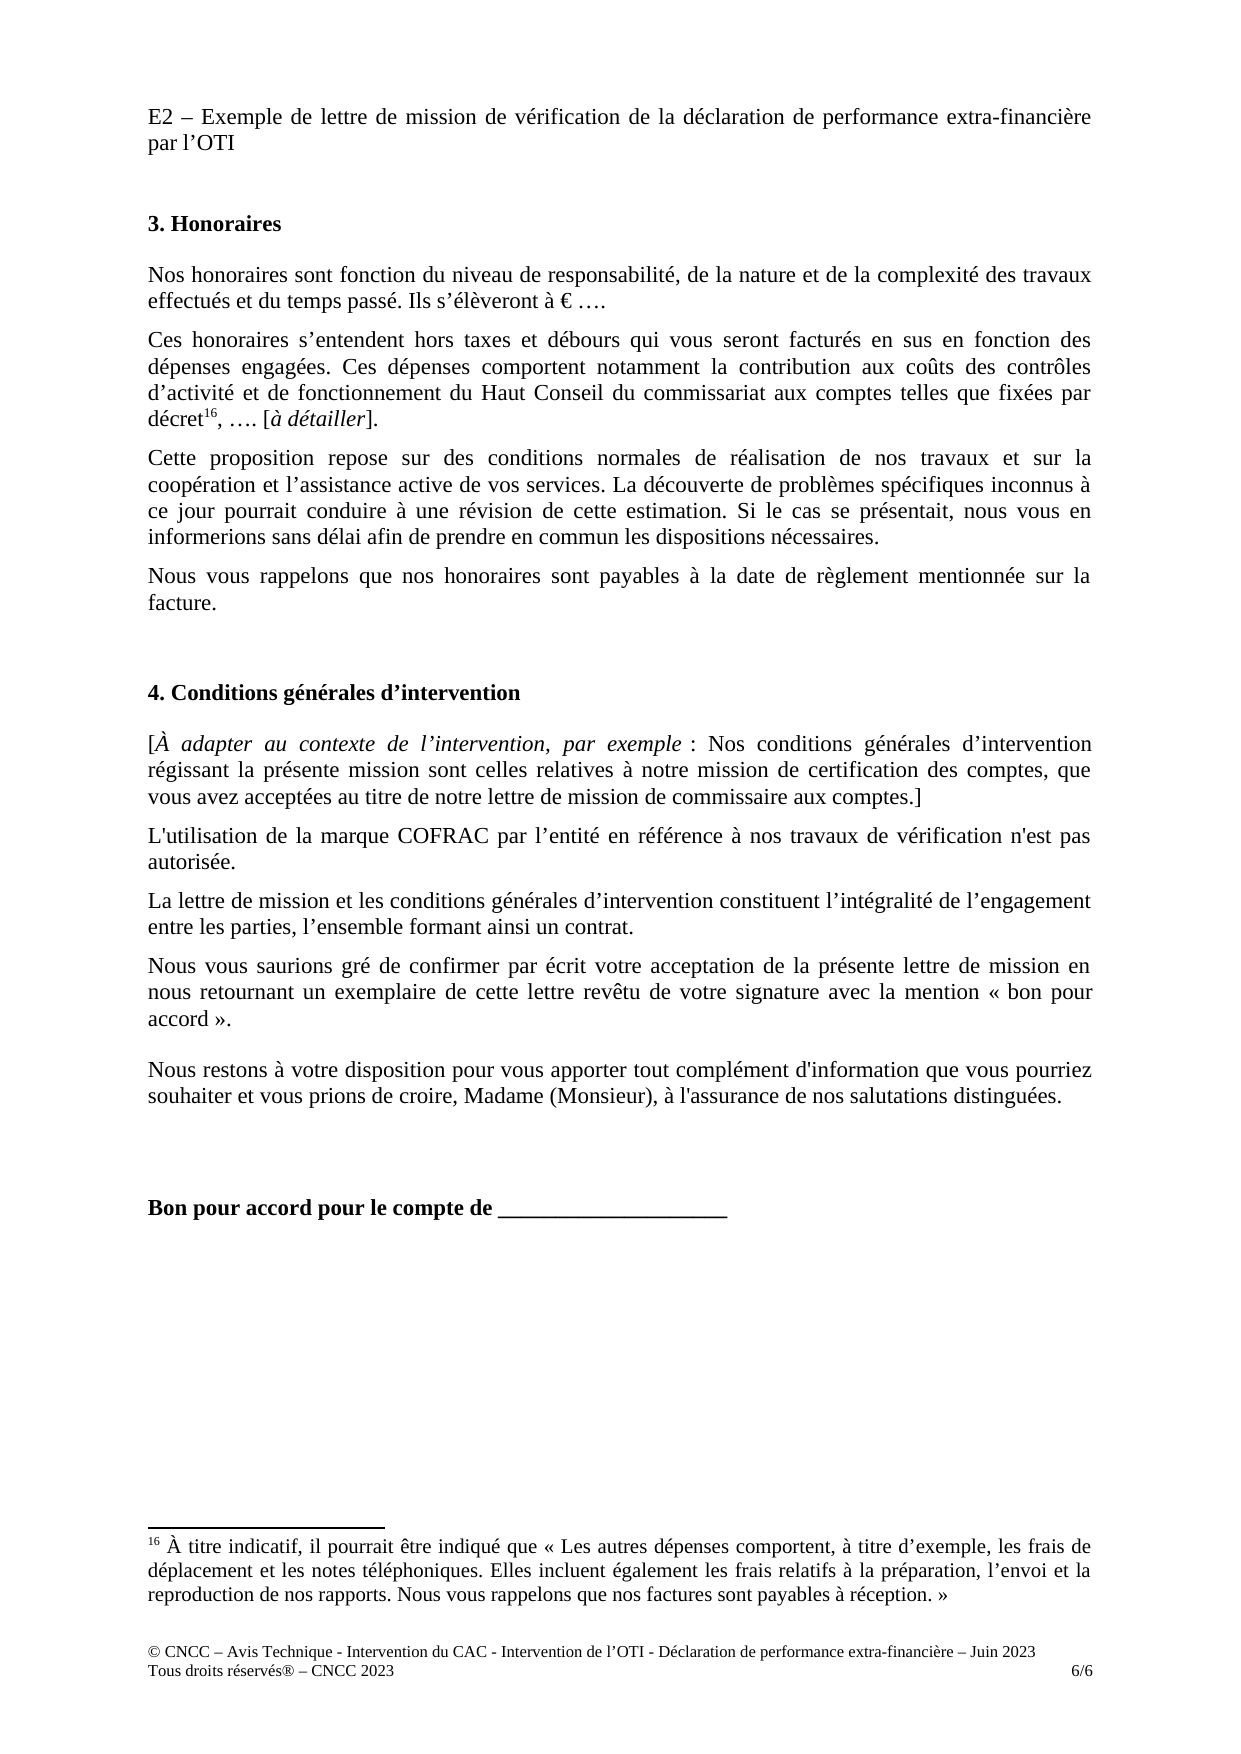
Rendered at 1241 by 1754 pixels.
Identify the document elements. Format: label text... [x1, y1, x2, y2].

text Nous vous saurions gré de confirmer par écrit votre acceptation de la présente lettre de mission en nous retournant un exemplaire de cette lettre revêtu de votre signature avec la mention « bon pour accord ». [148, 952, 1093, 1031]
text 3. Honoraires [148, 210, 1093, 236]
text [à adapter au contexte de l’intervention, par exemple : Nos conditions générales d’intervention régissant la présente mission sont celles relatives à notre mission de certification des comptes, que vous avez acceptées au titre de notre lettre de mission de commissaire aux comptes.] [148, 730, 1093, 809]
text 4. Conditions générales d’intervention [148, 679, 1093, 705]
text Ces honoraires s’entendent hors taxes et débours qui vous seront facturés en sus en fonction des dépenses engagées. Ces dépenses comportent notamment la contribution aux coûts des contrôles d’activité et de fonctionnement du Haut Conseil du commissariat aux comptes telles que fixées par décret, …. [à détailler]. [148, 326, 1093, 432]
text Nous vous rappelons que nos honoraires sont payables à la date de règlement mentionnée sur la facture. [148, 562, 1093, 615]
text Nous restons à votre disposition pour vous apporter tout complément d'information que vous pourriez souhaiter et vous prions de croire, Madame (Monsieur), à l'assurance de nos salutations distinguées. [148, 1056, 1093, 1109]
text Bon pour accord pour le compte de ____________________ [148, 1193, 1093, 1220]
text Nos honoraires sont fonction du niveau de responsabilité, de la nature et de la complexité des travaux effectués et du temps passé. Ils s’élèveront à € …. [148, 261, 1093, 314]
text Cette proposition repose sur des conditions normales de réalisation de nos travaux et sur la coopération et l’assistance active de vos services. La découverte de problèmes spécifiques inconnus à ce jour pourrait conduire à une révision de cette estimation. Si le cas se présentait, nous vous en informerions sans délai afin de prendre en commun les dispositions nécessaires. [148, 444, 1093, 550]
text La lettre de mission et les conditions générales d’intervention constituent l’intégralité de l’engagement entre les parties, l’ensemble formant ainsi un contrat. [148, 887, 1093, 939]
text L'utilisation de la marque COFRAC par l’entité en référence à nos travaux de vérification n'est pas autorisée. [148, 822, 1093, 874]
